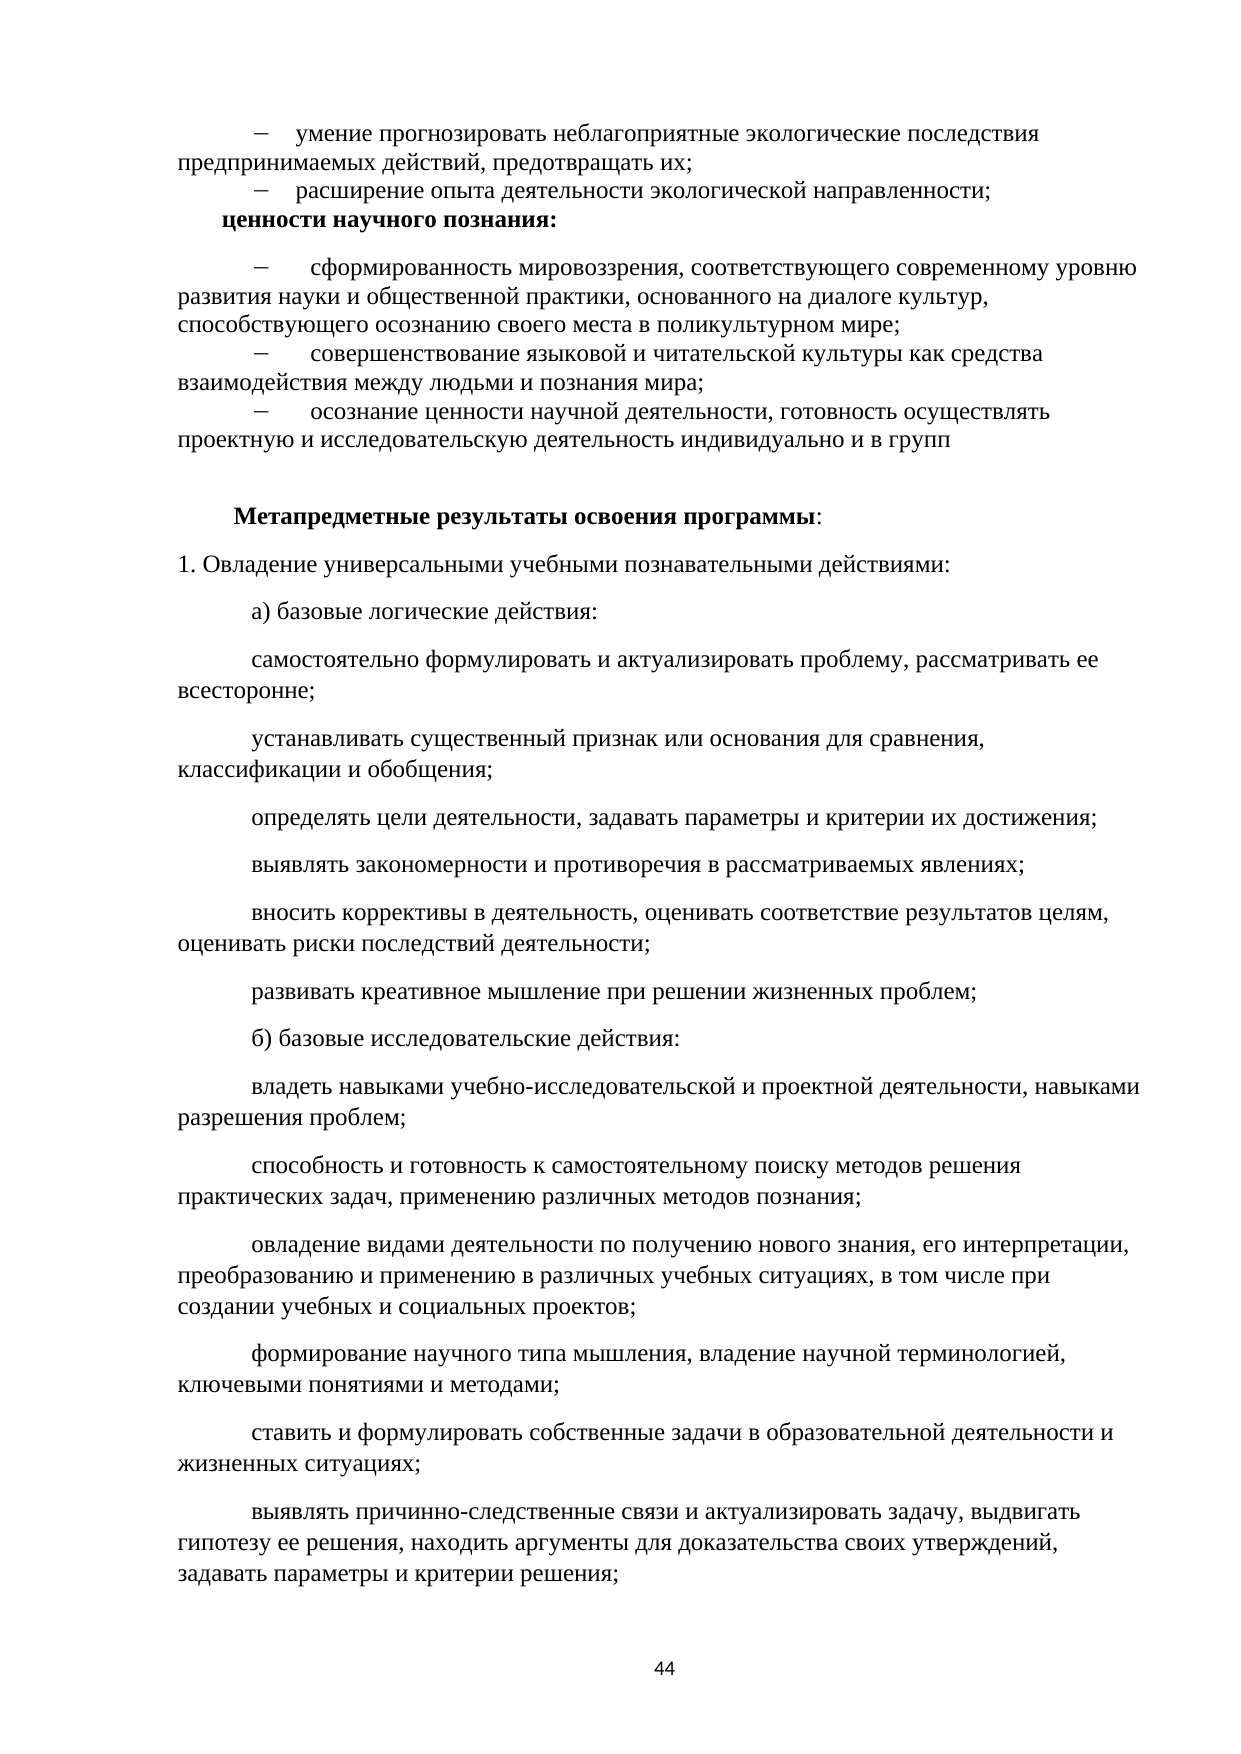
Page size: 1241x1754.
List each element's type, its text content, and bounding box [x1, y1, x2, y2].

list умение прогнозировать неблагоприятные экологические последствия предпринимаемых действий, предотвращать их; [177, 118, 1152, 176]
text вносить коррективы в деятельность, оценивать соответствие результатов целям, оценивать риски последствий деятельности; [177, 897, 1152, 957]
list осознание ценности научной деятельности, готовность осуществлять проектную и исследовательскую деятельность индивидуально и в групп [177, 396, 1152, 453]
text ценности научного познания: [177, 204, 1152, 233]
text 1. Овладение универсальными учебными познавательными действиями: [177, 549, 1152, 577]
text способность и готовность к самостоятельному поиску методов решения практических задач, применению различных методов познания; [177, 1150, 1152, 1210]
text Метапредметные результаты освоения программы: [177, 501, 1152, 530]
text б) базовые исследовательские действия: [177, 1023, 1152, 1052]
text устанавливать существенный признак или основания для сравнения, классификации и обобщения; [177, 723, 1152, 783]
list расширение опыта деятельности экологической направленности; [177, 176, 1152, 204]
text развивать креативное мышление при решении жизненных проблем; [177, 976, 1152, 1004]
list совершенствование языковой и читательской культуры как средства взаимодействия между людьми и познания мира; [177, 338, 1152, 396]
text формирование научного типа мышления, владение научной терминологией, ключевыми понятиями и методами; [177, 1338, 1152, 1398]
text самостоятельно формулировать и актуализировать проблему, рассматривать ее всесторонне; [177, 644, 1152, 704]
text ставить и формулировать собственные задачи в образовательной деятельности и жизненных ситуациях; [177, 1417, 1152, 1477]
text овладение видами деятельности по получению нового знания, его интерпретации, преобразованию и применению в различных учебных ситуациях, в том числе при создании учебных и социальных проектов; [177, 1229, 1152, 1319]
text владеть навыками учебно-исследовательской и проектной деятельности, навыками разрешения проблем; [177, 1071, 1152, 1131]
text выявлять закономерности и противоречия в рассматриваемых явлениях; [177, 849, 1152, 878]
text определять цели деятельности, задавать параметры и критерии их достижения; [177, 802, 1152, 830]
text выявлять причинно-следственные связи и актуализировать задачу, выдвигать гипотезу ее решения, находить аргументы для доказательства своих утверждений, задавать параметры и критерии решения; [177, 1496, 1152, 1587]
text а) базовые логические действия: [177, 596, 1152, 625]
list сформированность мировоззрения, соответствующего современному уровню развития науки и общественной практики, основанного на диалоге культур, способствующего осознанию своего места в поликультурном мире; [177, 252, 1152, 338]
